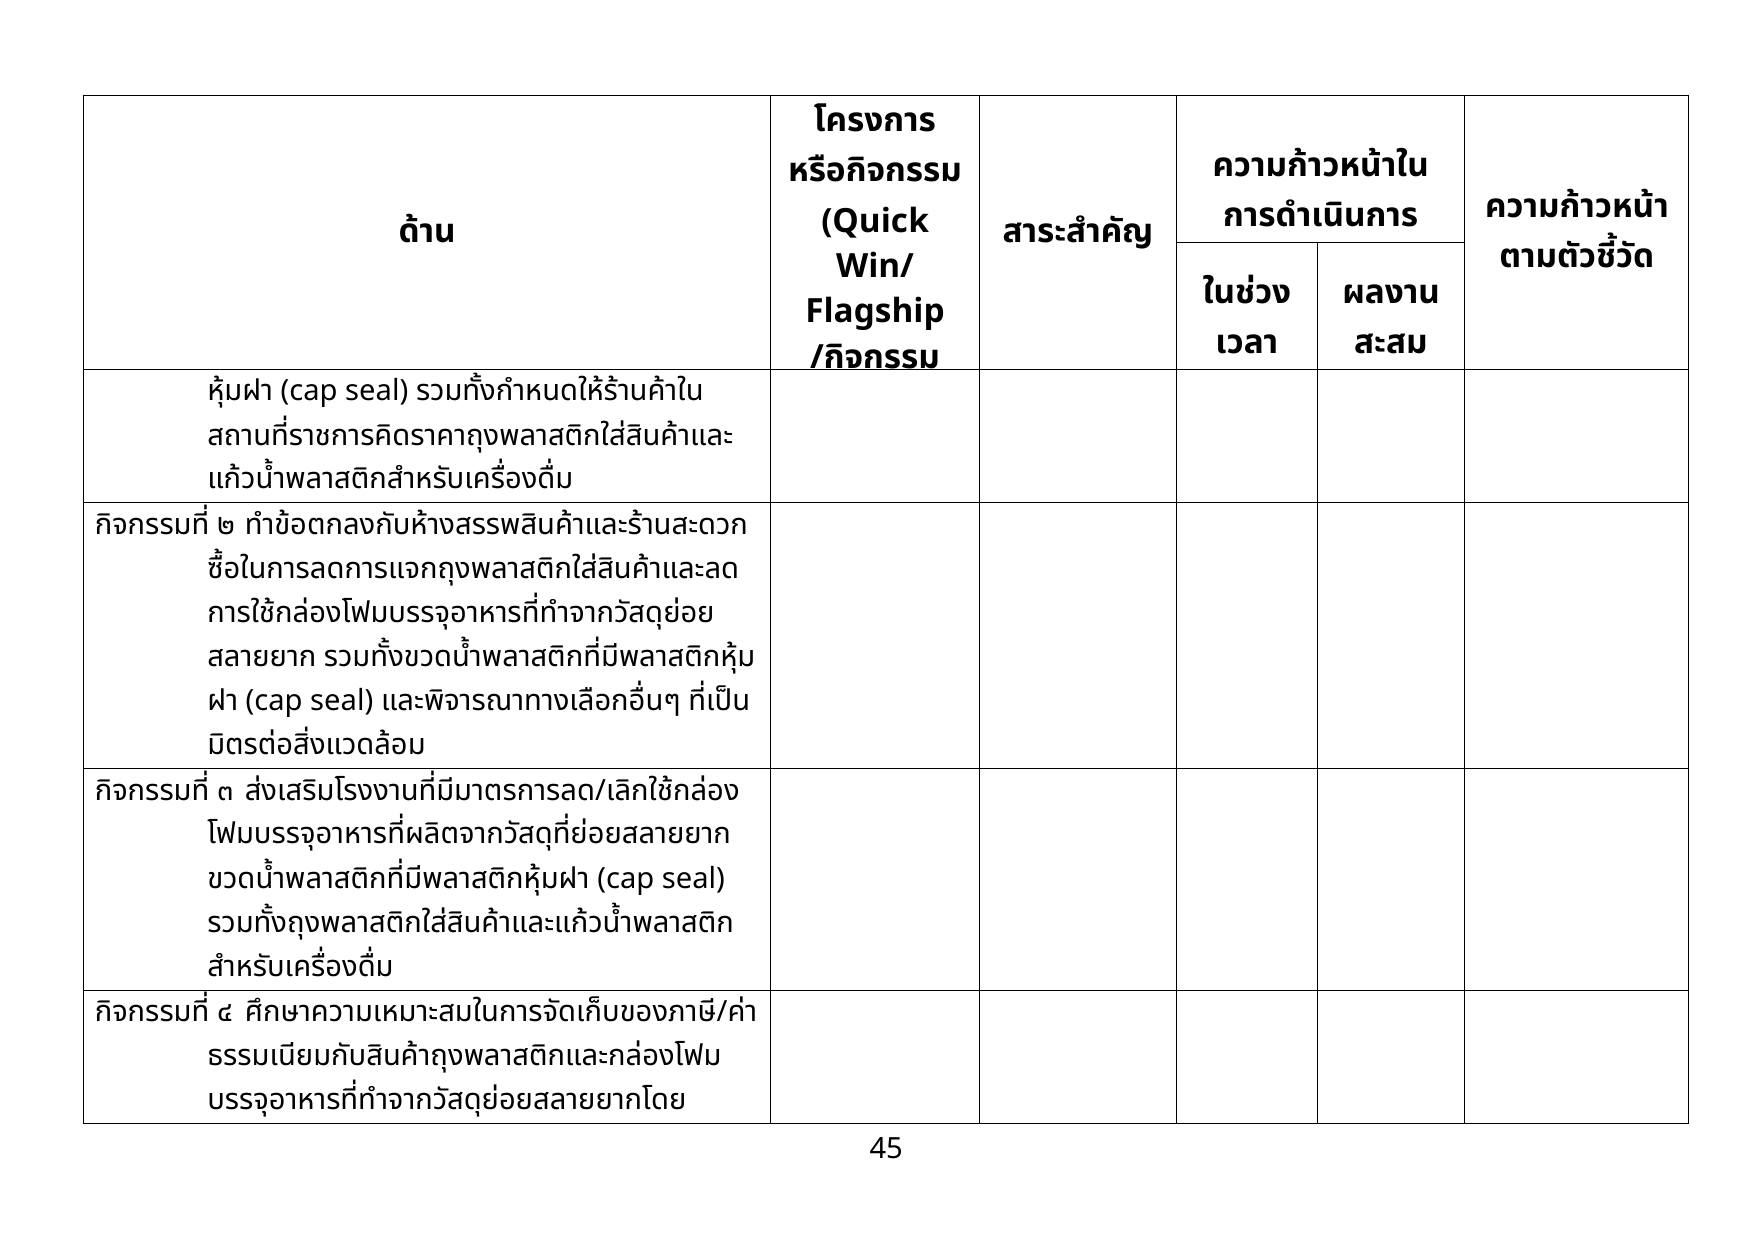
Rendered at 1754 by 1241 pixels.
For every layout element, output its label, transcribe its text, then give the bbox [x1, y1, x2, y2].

table_cell [980, 769, 1176, 989]
table_cell ผลงานสะสม [1318, 243, 1464, 369]
table_header ความก้าวหน้าในการดำเนินการ [1177, 96, 1464, 242]
table_cell [1318, 769, 1464, 989]
table_cell [771, 769, 979, 989]
table_cell [1465, 991, 1688, 1123]
table_header โครงการ หรือกิจกรรม (Quick Win/ Flagship/กิจกรรมปฏิรูป) (ระยะเวลา) และหน่วยงานรับผิดชอบ [771, 96, 979, 369]
table_cell กิจกรรมที่ ๒ ทำข้อตกลงกับห้างสรรพสินค้าและร้านสะดวกซื้อในการลดการแจกถุงพลาสติกใส่สินค้าและลดการใช้กล่องโฟมบรรจุอาหารที่ทำจากวัสดุย่อยสลายยาก รวมทั้งขวดน้ำพลาสติกที่มีพลาสติกหุ้มฝา (cap seal) และพิจารณาทางเลือกอื่นๆ ที่เป็นมิตรต่อสิ่งแวดล้อม [84, 503, 770, 768]
table_header ด้าน [84, 96, 770, 369]
table_cell [1318, 370, 1464, 502]
table_cell [980, 503, 1176, 768]
table_header ความก้าวหน้าตามตัวชี้วัด [1465, 96, 1688, 369]
table_cell ในช่วงเวลา [1177, 243, 1317, 369]
table_cell [1177, 991, 1317, 1123]
table_header สาระสำคัญ [980, 96, 1176, 369]
table_cell กิจกรรมที่ ๓ ส่งเสริมโรงงานที่มีมาตรการลด/เลิกใช้กล่องโฟมบรรจุอาหารที่ผลิตจากวัสดุที่ย่อยสลายยาก ขวดน้ำพลาสติกที่มีพลาสติกหุ้มฝา (cap seal) รวมทั้งถุงพลาสติกใส่สินค้าและแก้วน้ำพลาสติกสำหรับเครื่องดื่ม [84, 769, 770, 989]
table_cell [1465, 503, 1688, 768]
table_cell [980, 370, 1176, 502]
table_cell [1318, 503, 1464, 768]
table_cell [1177, 769, 1317, 989]
table_cell [1177, 370, 1317, 502]
table_cell [1465, 769, 1688, 989]
table_cell [771, 370, 979, 502]
table_cell [771, 991, 979, 1123]
table_cell [1465, 370, 1688, 502]
table_cell [771, 503, 979, 768]
table_cell [980, 991, 1176, 1123]
table_cell [1177, 503, 1317, 768]
table_cell [1318, 991, 1464, 1123]
